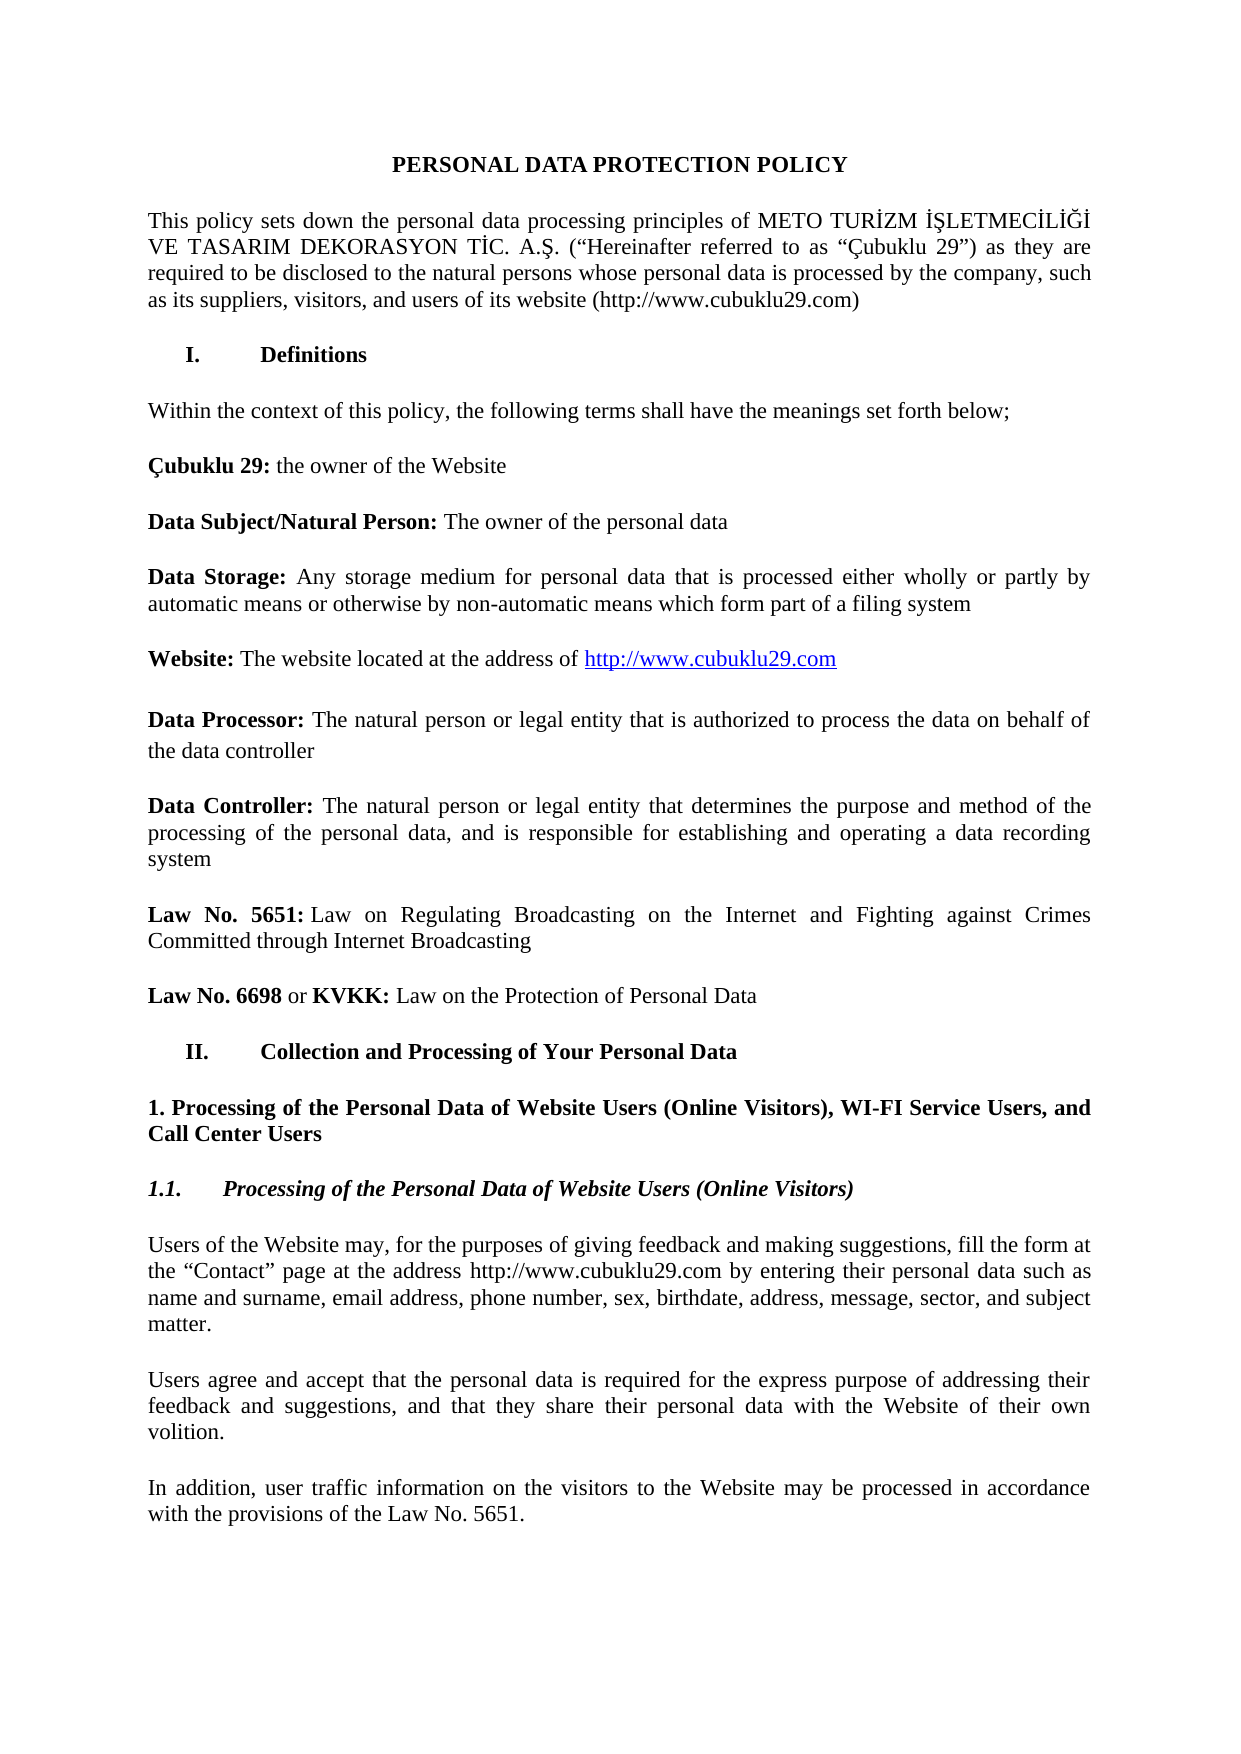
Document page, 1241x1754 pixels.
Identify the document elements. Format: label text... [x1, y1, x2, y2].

text Website: The website located at the address of http://www.cubuklu29.com [148, 645, 1093, 672]
text Users of the Website may, for the purposes of giving feedback and making suggestions, fill the form at the “Contact” page at the address http://www.cubuklu29.com by entering their personal data such as name and surname, email address, phone number, sex, birthdate, address, message, sector, and subject matter. [148, 1231, 1093, 1336]
text In addition, user traffic information on the visitors to the Website may be processed in accordance with the provisions of the Law No. 5651. [148, 1474, 1093, 1527]
text PERSONAL DATA PROTECTION POLICY [148, 148, 1093, 178]
text Law No. 5651: Law on Regulating Broadcasting on the Internet and Fighting against Crimes Committed through Internet Broadcasting [148, 901, 1093, 953]
text This policy sets down the personal data processing principles of METO TURİZM İŞLETMECİLİĞİ VE TASARIM DEKORASYON TİC. A.Ş. (“Hereinafter referred to as “Çubuklu 29”) as they are required to be disclosed to the natural persons whose personal data is processed by the company, such as its suppliers, visitors, and users of its website (http://www.cubuklu29.com) [148, 207, 1093, 312]
text Data Controller: The natural person or legal entity that determines the purpose and method of the processing of the personal data, and is responsible for establishing and operating a data recording system [148, 792, 1093, 872]
text Within the context of this policy, the following terms shall have the meanings set forth below; [148, 397, 1093, 423]
text 1. Processing of the Personal Data of Website Users (Online Visitors), WI-FI Service Users, and Call Center Users [148, 1094, 1093, 1146]
text Data Storage: Any storage medium for personal data that is processed either wholly or partly by automatic means or otherwise by non-automatic means which form part of a filing system [148, 563, 1093, 616]
text Çubuklu 29: the owner of the Website [148, 452, 1093, 479]
text Data Processor: The natural person or legal entity that is authorized to process the data on behalf of the data controller [148, 701, 1093, 763]
list Definitions [185, 341, 1093, 368]
text Law No. 6698 or KVKK: Law on the Protection of Personal Data [148, 983, 1093, 1009]
text Data Subject/Natural Person: The owner of the personal data [148, 508, 1093, 534]
text 1.1. Processing of the Personal Data of Website Users (Online Visitors) [148, 1176, 1093, 1202]
text Users agree and accept that the personal data is required for the express purpose of addressing their feedback and suggestions, and that they share their personal data with the Website of their own volition. [148, 1366, 1093, 1445]
list Collection and Processing of Your Personal Data [185, 1038, 1093, 1064]
